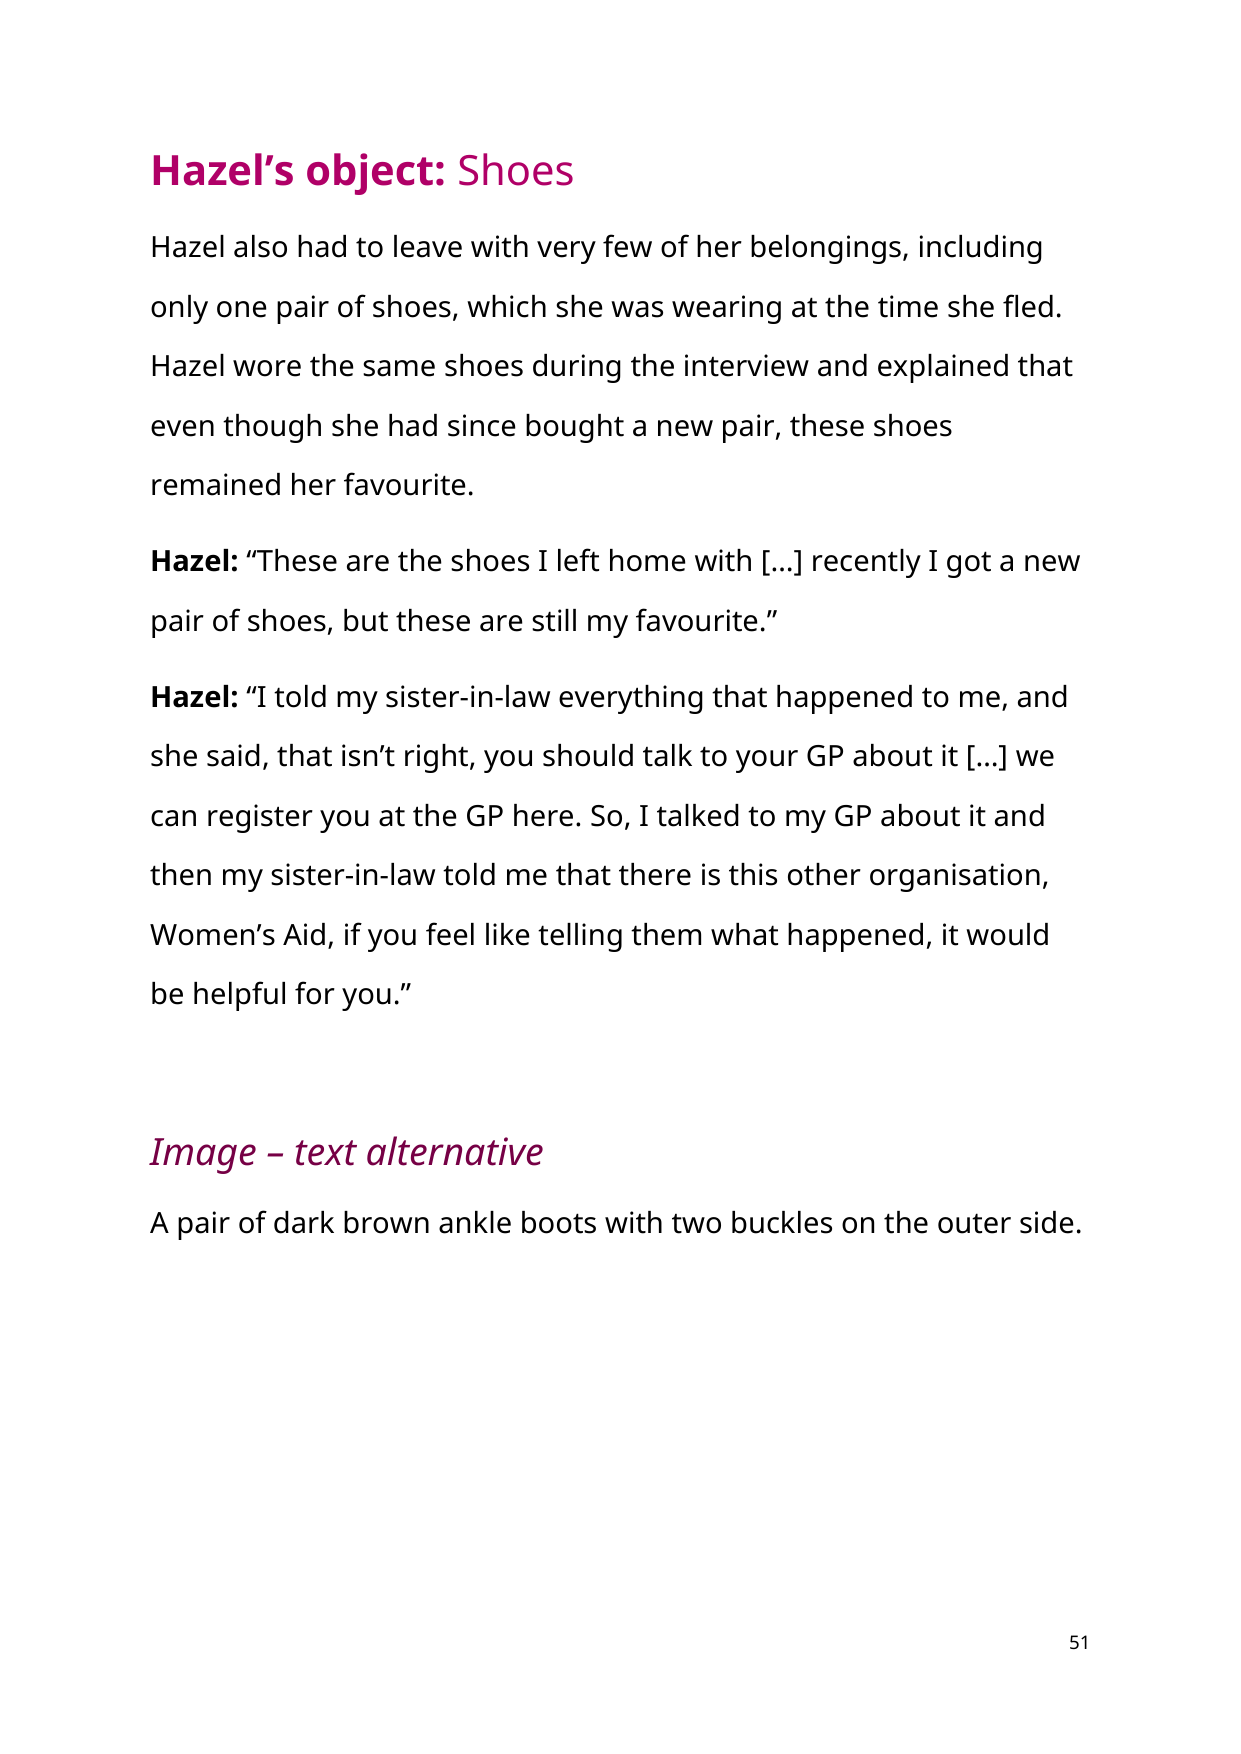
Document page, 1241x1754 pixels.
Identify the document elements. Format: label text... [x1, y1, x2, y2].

subtitle Hazel’s object: Shoes [150, 141, 1090, 198]
text Hazel: “I told my sister-in-law everything that happened to me, and she said, that isn’t right, you should talk to your GP about it […] we can register you at the GP here. So, I talked to my GP about it and then my sister-in-law told me that there is this other organisation, Women’s Aid, if you feel like telling them what happened, it would be helpful for you.” [150, 676, 1090, 1013]
text Hazel also had to leave with very few of her belongings, including only one pair of shoes, which she was wearing at the time she fled. Hazel wore the same shoes during the interview and explained that even though she had since bought a new pair, these shoes remained her favourite. [150, 226, 1090, 504]
text A pair of dark brown ankle boots with two buckles on the outer side. [150, 1202, 1090, 1242]
subtitle Image – text alternative [150, 1126, 1090, 1177]
text Hazel: “These are the shoes I left home with […] recently I got a new pair of shoes, but these are still my favourite.” [150, 540, 1090, 639]
